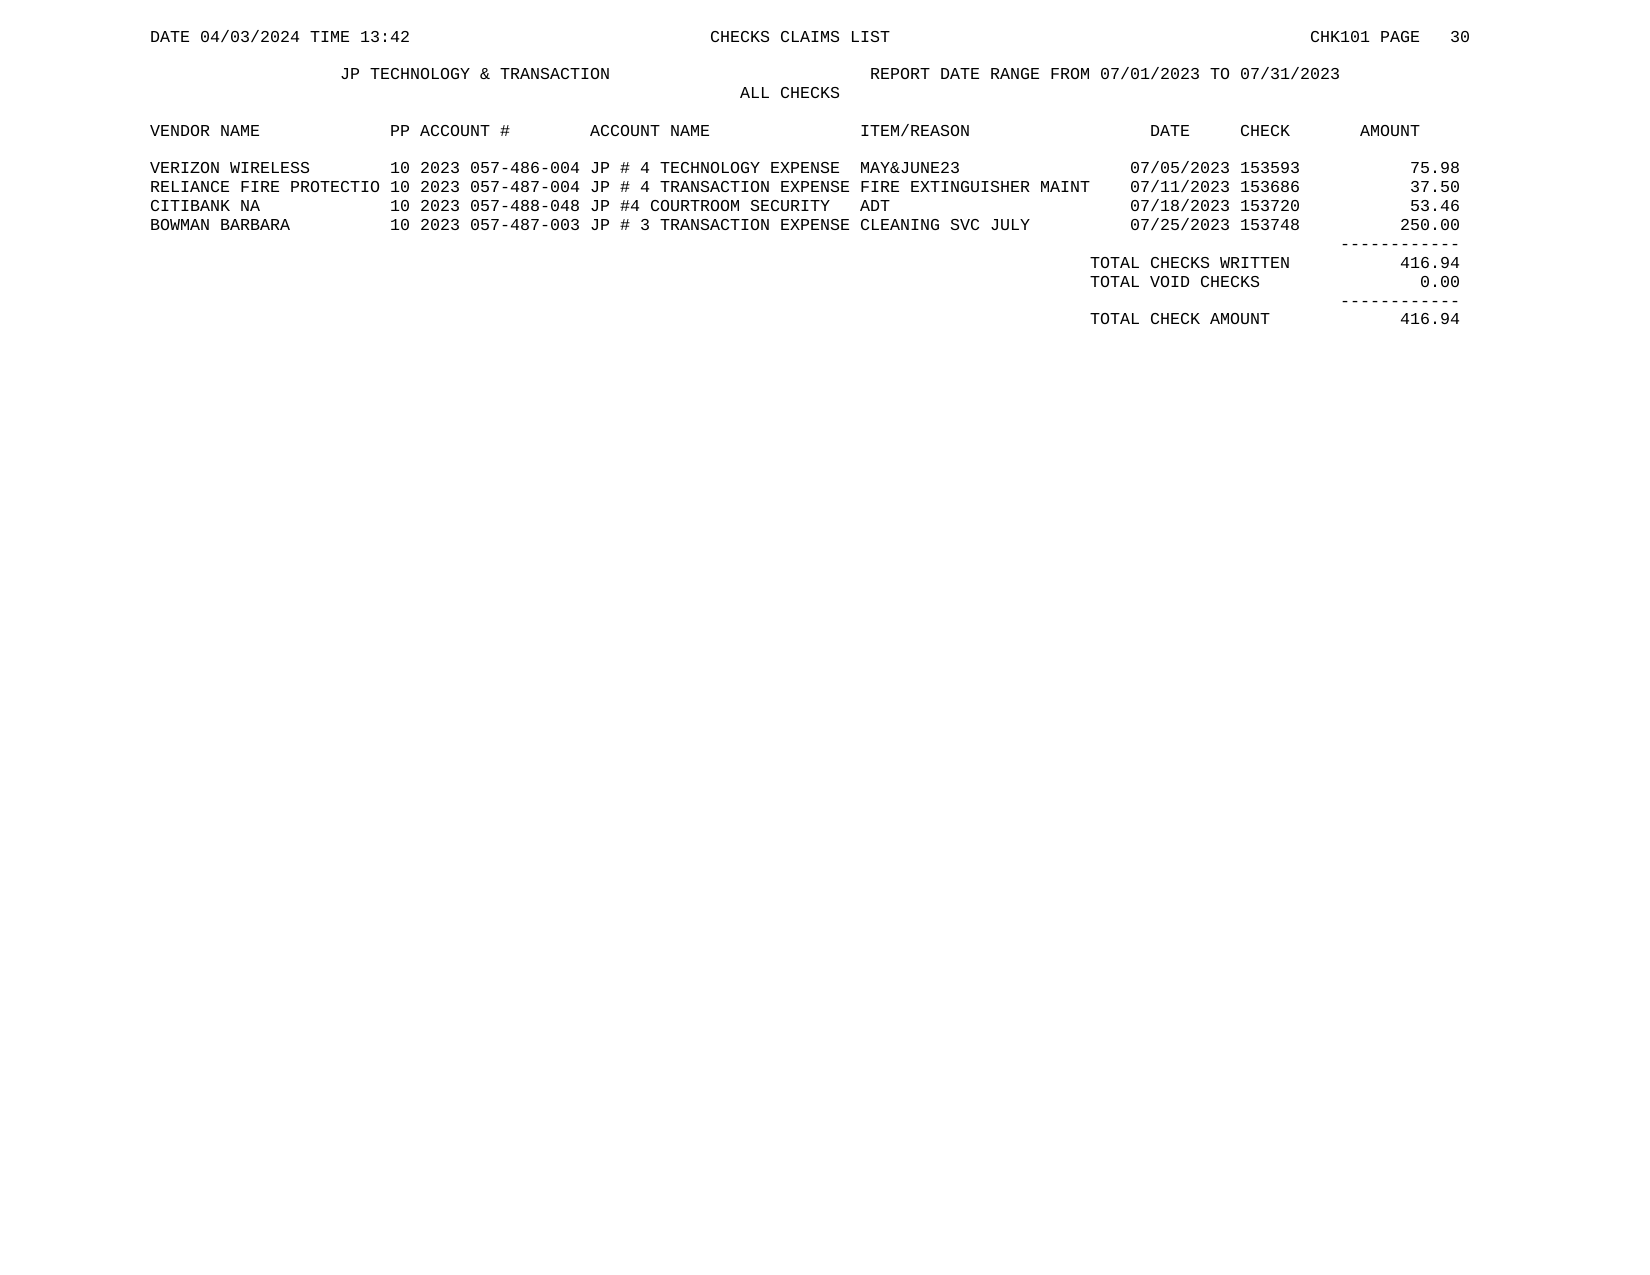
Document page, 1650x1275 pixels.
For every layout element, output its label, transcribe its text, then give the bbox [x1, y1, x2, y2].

text VENDOR NAME PP ACCOUNT # ACCOUNT NAME ITEM/REASON DATE CHECK AMOUNT [150, 122, 1500, 141]
text ------------ [150, 292, 1500, 311]
text CITIBANK NA 10 2023 057-488-048 JP #4 COURTROOM SECURITY ADT 07/18/2023 153720 53.46 [150, 198, 1500, 217]
text TOTAL CHECK AMOUNT 416.94 [150, 311, 1500, 330]
text RELIANCE FIRE PROTECTIO 10 2023 057-487-004 JP # 4 TRANSACTION EXPENSE FIRE EXTINGUISHER MAINT 07/11/2023 153686 37.50 [150, 179, 1500, 198]
text TOTAL VOID CHECKS 0.00 [150, 273, 1500, 292]
text VERIZON WIRELESS 10 2023 057-486-004 JP # 4 TECHNOLOGY EXPENSE MAY&JUNE23 07/05/2023 153593 75.98 [150, 160, 1500, 179]
text ALL CHECKS [150, 85, 1500, 103]
text ------------ [150, 236, 1500, 254]
text TOTAL CHECKS WRITTEN 416.94 [150, 254, 1500, 273]
text DATE 04/03/2024 TIME 13:42 CHECKS CLAIMS LIST CHK101 PAGE 30 [150, 28, 1500, 47]
text BOWMAN BARBARA 10 2023 057-487-003 JP # 3 TRANSACTION EXPENSE CLEANING SVC JULY 07/25/2023 153748 250.00 [150, 217, 1500, 236]
text JP TECHNOLOGY & TRANSACTION REPORT DATE RANGE FROM 07/01/2023 TO 07/31/2023 [150, 66, 1500, 85]
